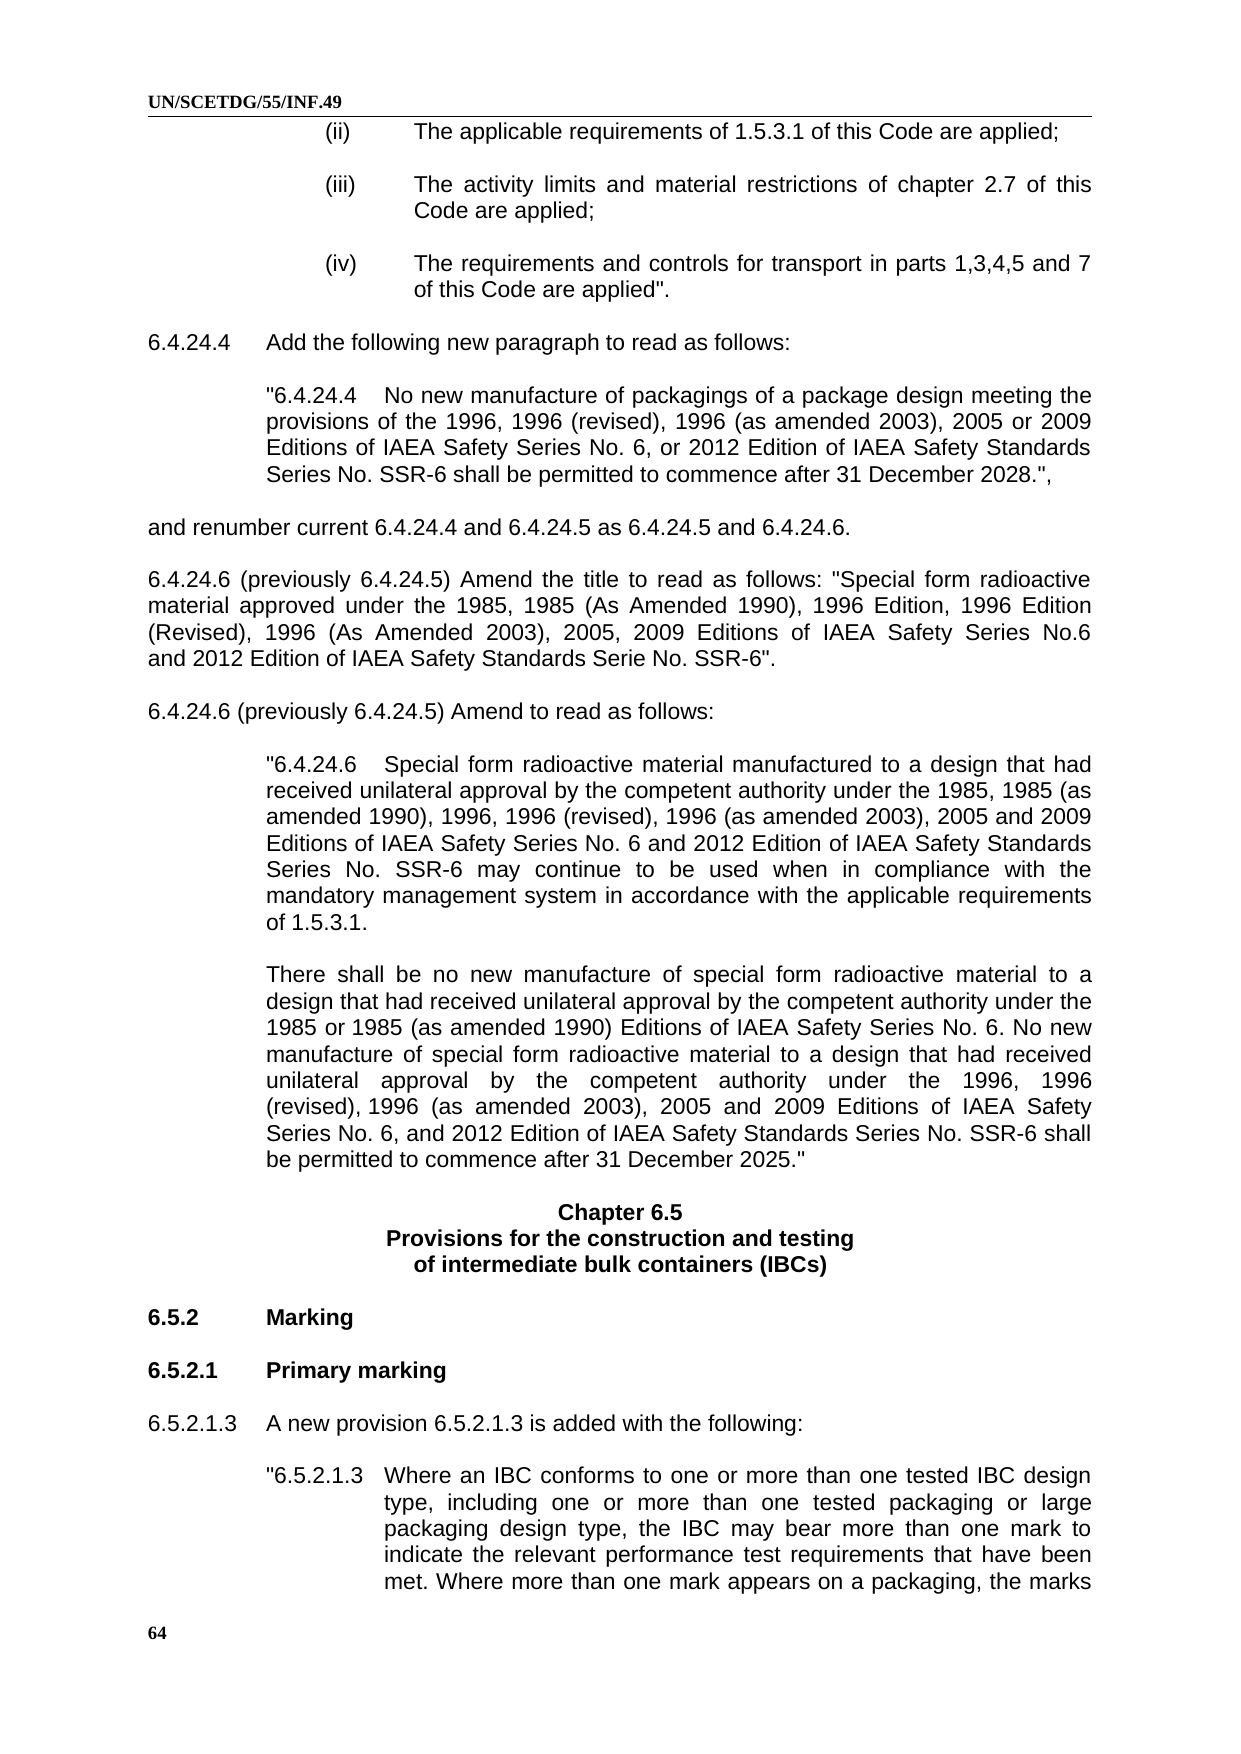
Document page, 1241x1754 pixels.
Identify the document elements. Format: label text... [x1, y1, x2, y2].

text 6.5.2.1.3 A new provision 6.5.2.1.3 is added with the following: [148, 1409, 1092, 1436]
text 6.4.24.4 Add the following new paragraph to read as follows: [148, 329, 1092, 355]
text 6.4.24.6 (previously 6.4.24.5) Amend the title to read as follows: "Special form radioactive material approved under the 1985, 1985 (As Amended 1990), 1996 Edition, 1996 Edition (Revised), 1996 (As Amended 2003), 2005, 2009 Editions of IAEA Safety Series No.6 and 2012 Edition of IAEA Safety Standards Serie No. SSR-6". [148, 566, 1092, 672]
text and renumber current 6.4.24.4 and 6.4.24.5 as 6.4.24.5 and 6.4.24.6. [148, 513, 1092, 540]
text (ii) The applicable requirements of 1.5.3.1 of this Code are applied; [325, 118, 1092, 144]
text 6.5.2 Marking [148, 1304, 1092, 1330]
text of intermediate bulk containers (IBCs) [148, 1251, 1092, 1278]
text "6.4.24.4 No new manufacture of packagings of a package design meeting the provisions of the 1996, 1996 (revised), 1996 (as amended 2003), 2005 or 2009 Editions of IAEA Safety Series No. 6, or 2012 Edition of IAEA Safety Standards Series No. SSR-6 shall be permitted to commence after 31 December 2028.", [266, 382, 1092, 487]
text (iii) The activity limits and material restrictions of chapter 2.7 of this Code are applied; [325, 171, 1092, 223]
text 6.4.24.6 (previously 6.4.24.5) Amend to read as follows: [148, 698, 1092, 724]
text "6.4.24.6 Special form radioactive material manufactured to a design that had received unilateral approval by the competent authority under the 1985, 1985 (as amended 1990), 1996, 1996 (revised), 1996 (as amended 2003), 2005 and 2009 Editions of IAEA Safety Series No. 6 and 2012 Edition of IAEA Safety Standards Series No. SSR-6 may continue to be used when in compliance with the mandatory management system in accordance with the applicable requirements of 1.5.3.1. [266, 751, 1092, 935]
text Provisions for the construction and testing [148, 1225, 1092, 1251]
text Chapter 6.5 [148, 1199, 1092, 1225]
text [266, 1462, 1092, 1594]
text 6.5.2.1 Primary marking [148, 1357, 1092, 1383]
text There shall be no new manufacture of special form radioactive material to a design that had received unilateral approval by the competent authority under the 1985 or 1985 (as amended 1990) Editions of IAEA Safety Series No. 6. No new manufacture of special form radioactive material to a design that had received unilateral approval by the competent authority under the 1996, 1996 (revised), 1996 (as amended 2003), 2005 and 2009 Editions of IAEA Safety Series No. 6, and 2012 Edition of IAEA Safety Standards Series No. SSR-6 shall be permitted to commence after 31 December 2025." [266, 961, 1092, 1172]
text (iv) The requirements and controls for transport in parts 1,3,4,5 and 7 of this Code are applied". [325, 250, 1092, 303]
